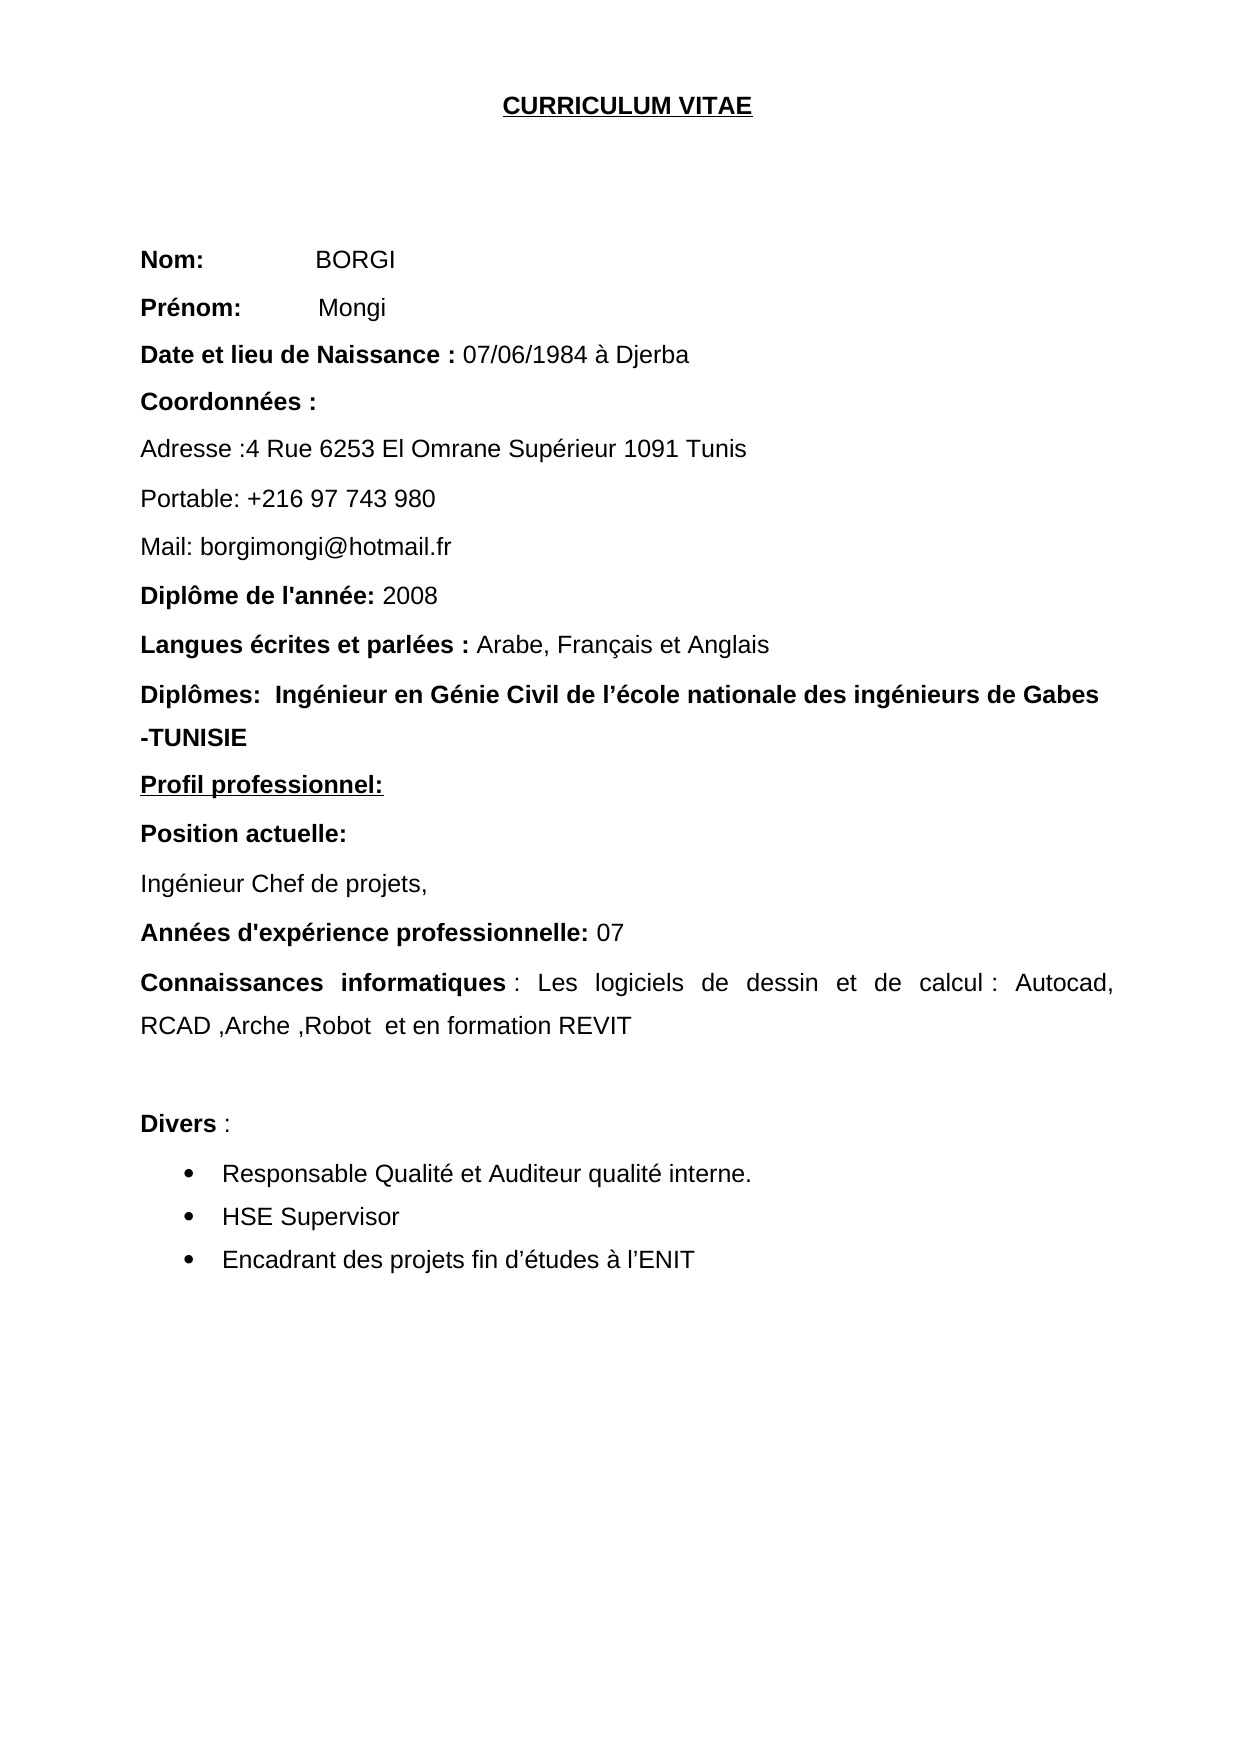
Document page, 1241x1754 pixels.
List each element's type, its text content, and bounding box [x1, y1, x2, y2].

table_header CURRICULUM VITAE Nom: BORGI Prénom: Mongi Date et lieu de Naissance : 07/06/1984 à Djerba Coordonnées : Adresse :4 Rue 6253 El Omrane Supérieur 1091 Tunis Portable: +216 97 743 980 Mail: borgimongi@hotmail.fr Diplôme de l'année: 2008 Langues écrites et parlées : Arabe, Français et Anglais Diplômes: Ingénieur en Génie Civil de l’école nationale des ingénieurs de Gabes -TUNISIE Profil professionnel: Position actuelle: Ingénieur Chef de projets, Années d'expérience professionnelle: 07 Connaissances informatiques : Les logiciels de dessin et de calcul : Autocad, RCAD ,Arche ,Robot et en formation REVIT Divers : Responsable Qualité et Auditeur qualité interne. HSE Supervisor Encadrant des projets fin d’études à l’ENIT [133, 85, 1121, 1393]
